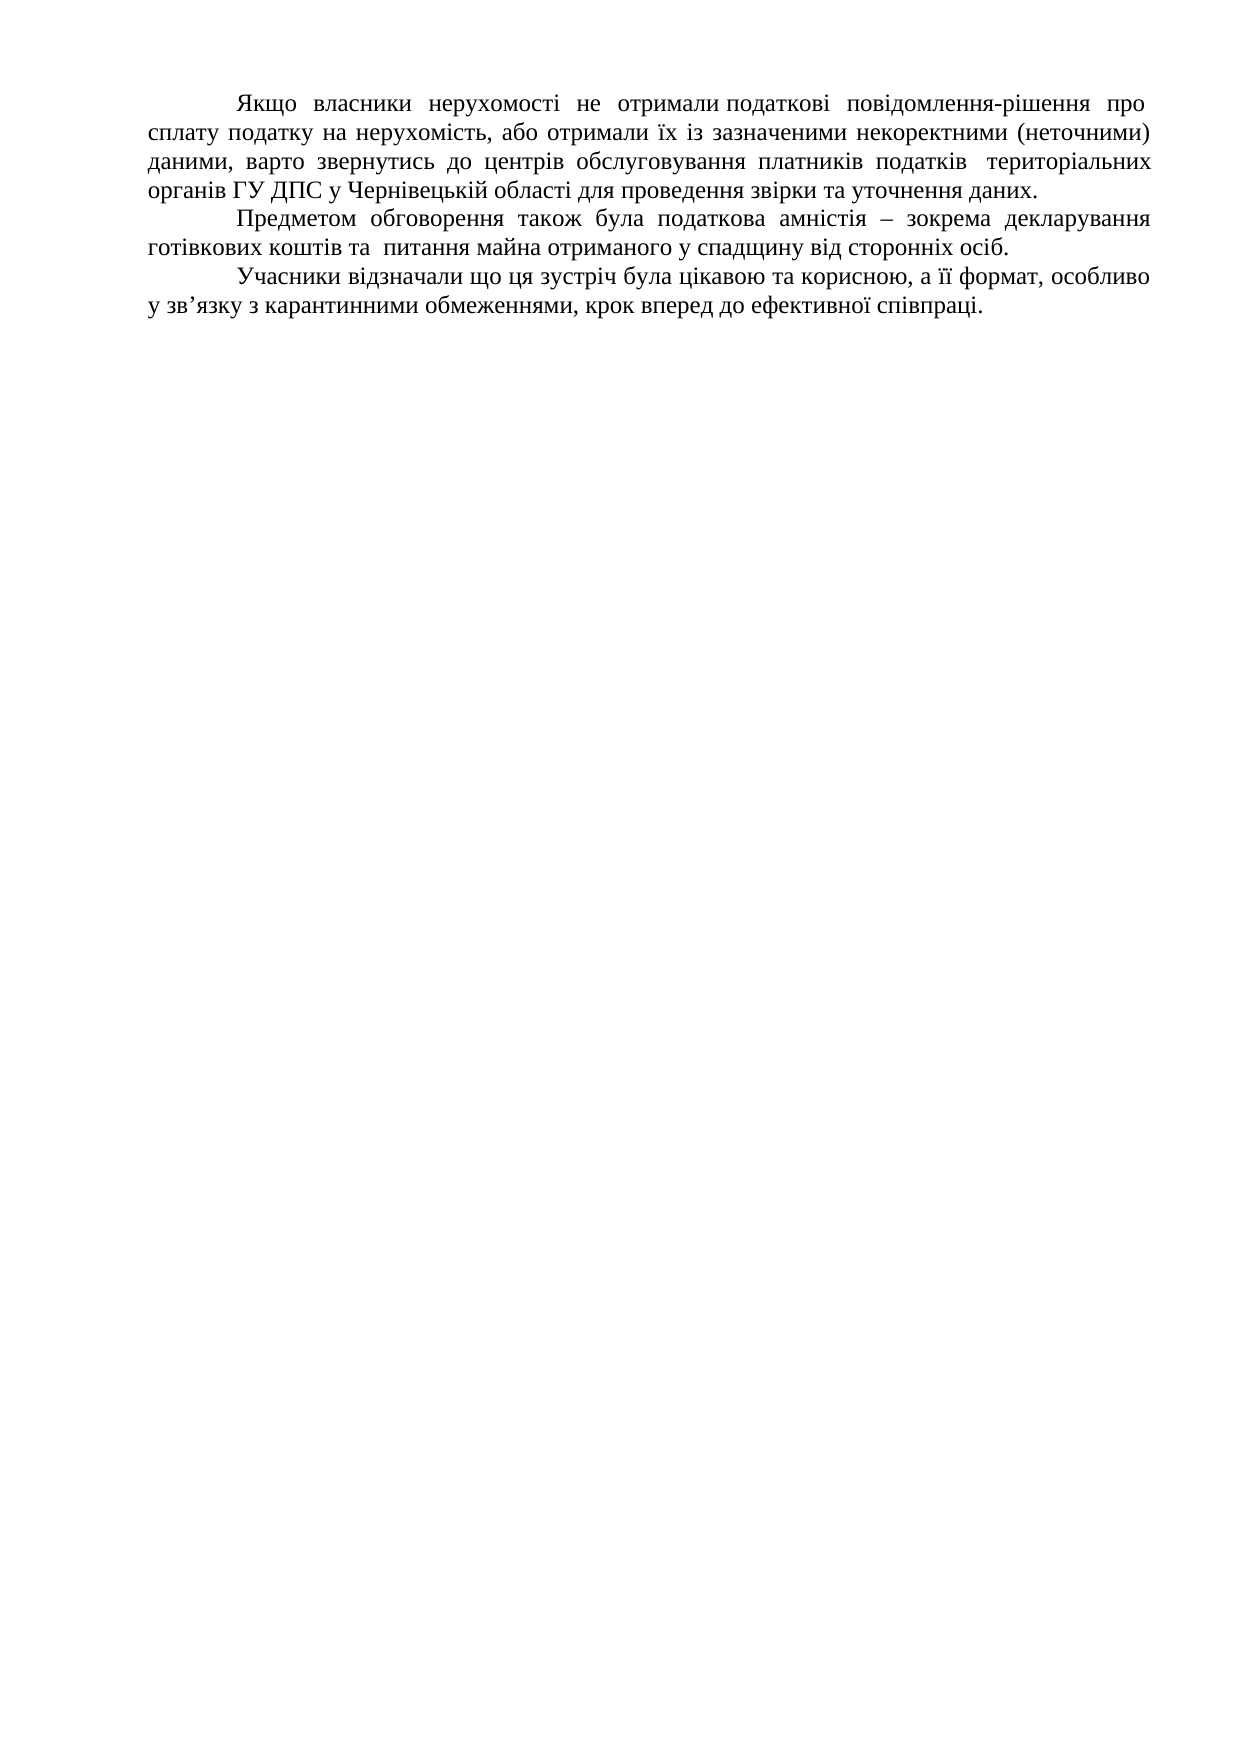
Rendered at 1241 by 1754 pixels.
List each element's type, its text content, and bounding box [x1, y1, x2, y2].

text Учасники відзначали що ця зустріч була цікавою та корисною, а її формат, особливо у зв’язку з карантинними обмеженнями, крок вперед до ефективної співпраці. [148, 261, 1152, 318]
text Предметом обговорення також була податкова амністія – зокрема декларування готівкових коштів та питання майна отриманого у спадщину від сторонніх осіб. [148, 203, 1152, 261]
text Якщо власники нерухомості не отримали податкові повідомлення-рішення про сплату податку на нерухомість, або отримали їх із зазначеними некоректними (неточними) даними, варто звернутись до центрів обслуговування платників податків територіальних органів ГУ ДПС у Чернівецькій області для проведення звірки та уточнення даних. [148, 88, 1152, 203]
